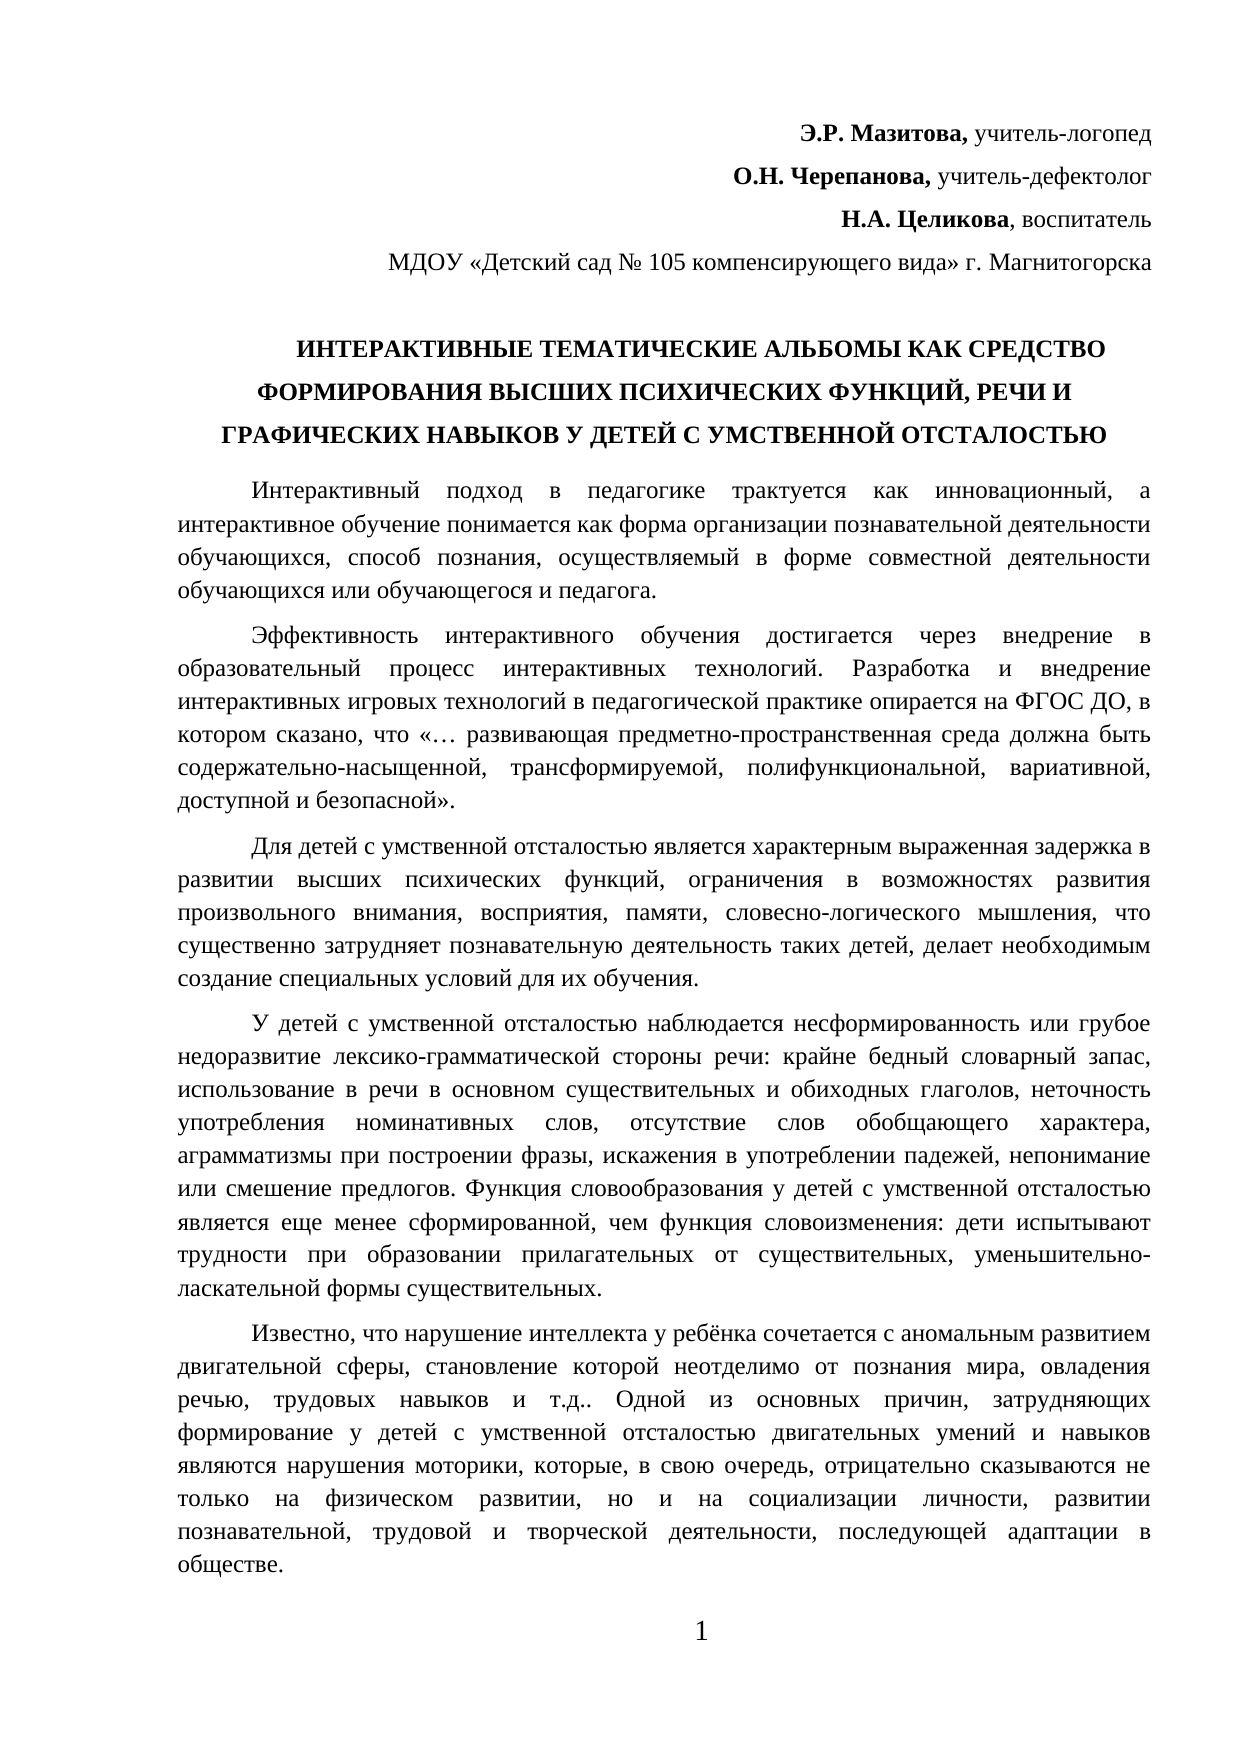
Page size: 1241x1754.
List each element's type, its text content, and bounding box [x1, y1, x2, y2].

text Э.Р. Мазитова, учитель-логопед [177, 118, 1152, 147]
text МДОУ «Детский сад № 105 компенсирующего вида» г. Магнитогорска [177, 247, 1152, 276]
text Для детей с умственной отсталостью является характерным выраженная задержка в развитии высших психических функций, ограничения в возможностях развития произвольного внимания, восприятия, памяти, словесно-логического мышления, что существенно затрудняет познавательную деятельность таких детей, делает необходимым создание специальных условий для их обучения. [177, 831, 1152, 992]
text ИНТЕРАКТИВНЫЕ ТЕМАТИЧЕСКИЕ АЛЬБОМЫ КАК СРЕДСТВО ФОРМИРОВАНИЯ ВЫСШИХ ПСИХИЧЕСКИХ ФУНКЦИЙ, РЕЧИ И ГРАФИЧЕСКИХ НАВЫКОВ У ДЕТЕЙ С УМСТВЕННОЙ ОТСТАЛОСТЬЮ [177, 334, 1152, 449]
text Интерактивный подход в педагогике трактуется как инновационный, а интерактивное обучение понимается как форма организации познавательной деятельности обучающихся, способ познания, осуществляемый в форме совместной деятельности обучающихся или обучающегося и педагога. [177, 476, 1152, 603]
text Эффективность интерактивного обучения достигается через внедрение в образовательный процесс интерактивных технологий. Разработка и внедрение интерактивных игровых технологий в педагогической практике опирается на ФГОС ДО, в котором сказано, что «… развивающая предметно-пространственная среда должна быть содержательно-насыщенной, трансформируемой, полифункциональной, вариативной, доступной и безопасной». [177, 620, 1152, 814]
text Известно, что нарушение интеллекта у ребёнка сочетается с аномальным развитием двигательной сферы, становление которой неотделимо от познания мира, овладения речью, трудовых навыков и т.д.. Одной из основных причин, затрудняющих формирование у детей с умственной отсталостью двигательных умений и навыков являются нарушения моторики, которые, в свою очередь, отрицательно сказываются не только на физическом развитии, но и на социализации личности, развитии познавательной, трудовой и творческой деятельности, последующей адаптации в обществе. [177, 1318, 1152, 1578]
text У детей с умственной отсталостью наблюдается несформированность или грубое недоразвитие лексико-грамматической стороны речи: крайне бедный словарный запас, использование в речи в основном существительных и обиходных глаголов, неточность употребления номинативных слов, отсутствие слов обобщающего характера, аграмматизмы при построении фразы, искажения в употреблении падежей, непонимание или смешение предлогов. Функция словообразования у детей с умственной отсталостью является еще менее сформированной, чем функция словоизменения: дети испытывают трудности при образовании прилагательных от существительных, уменьшительно-ласкательной формы существительных. [177, 1008, 1152, 1301]
text О.Н. Черепанова, учитель-дефектолог [177, 161, 1152, 190]
text Н.А. Целикова, воспитатель [177, 204, 1152, 233]
